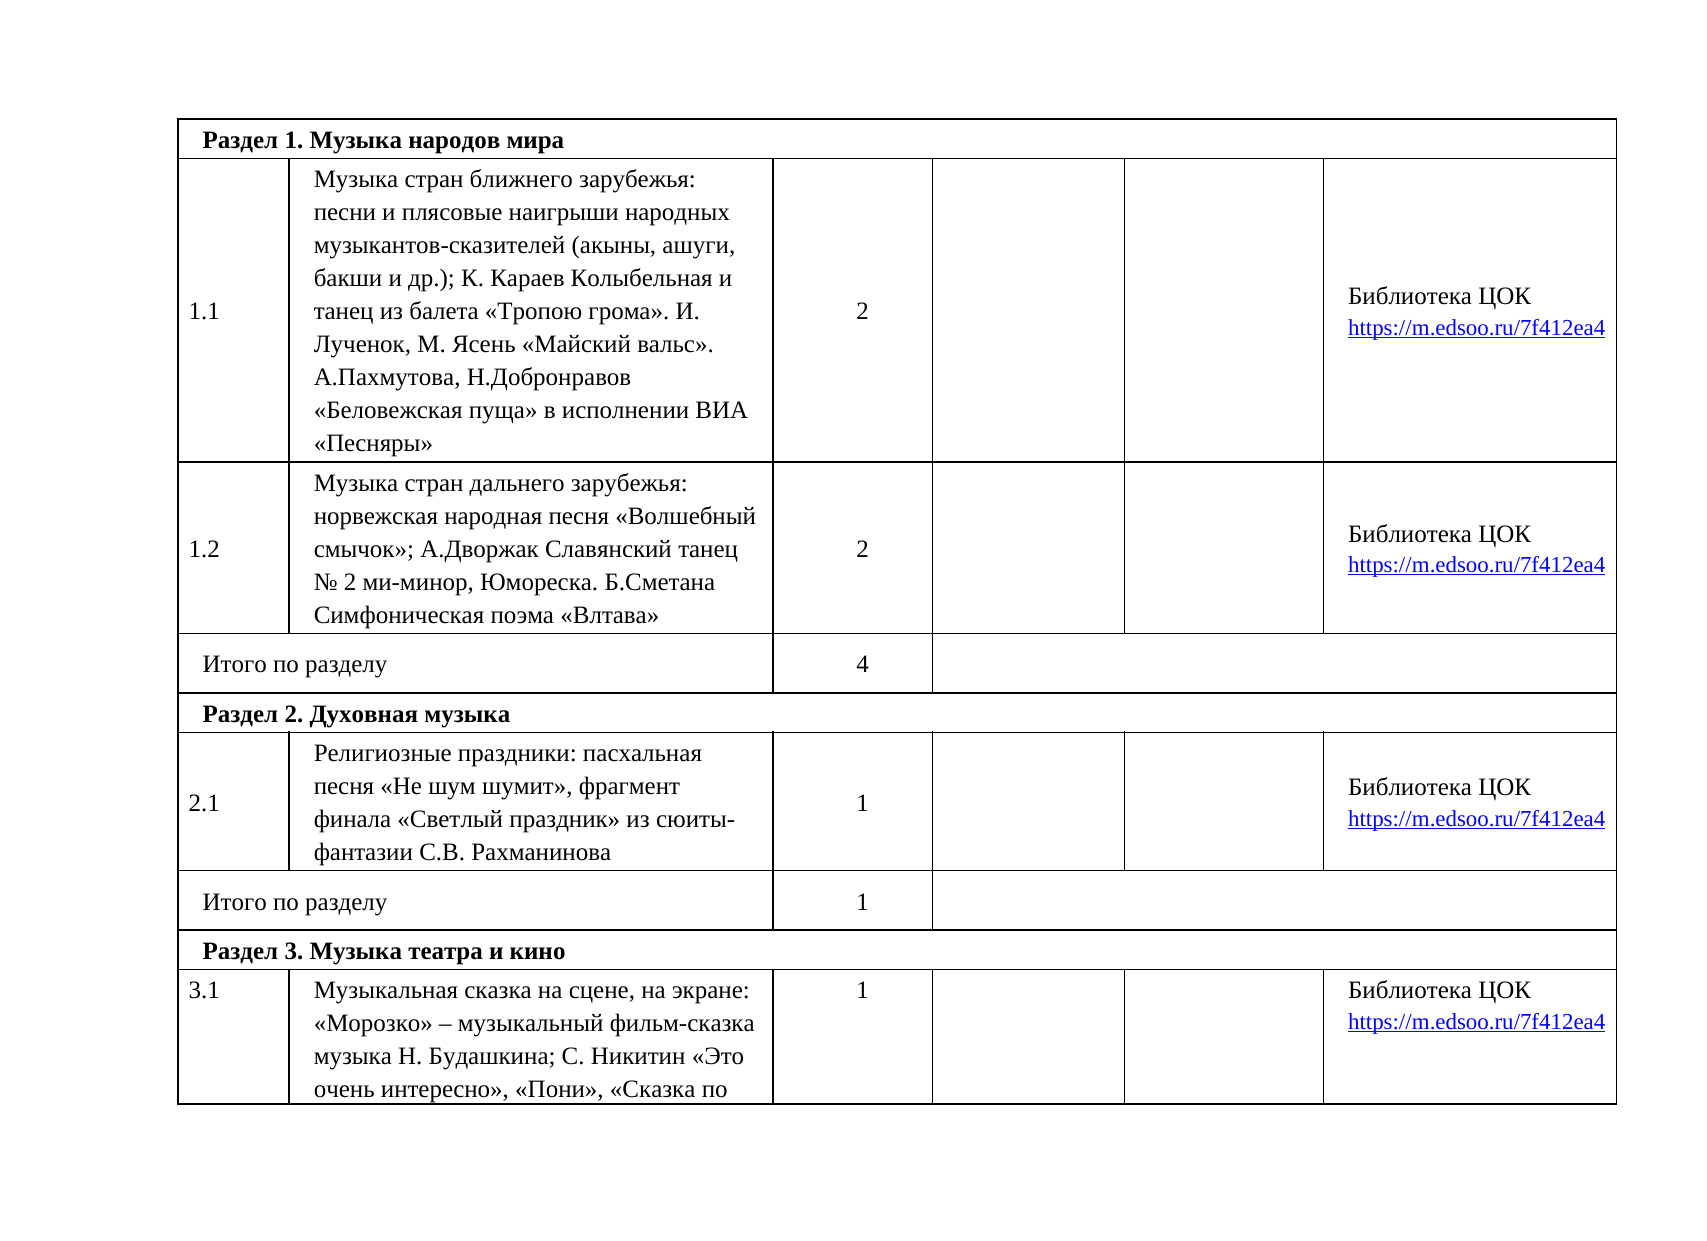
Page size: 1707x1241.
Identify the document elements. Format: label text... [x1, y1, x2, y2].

table_cell Музыка стран дальнего зарубежья: норвежская народная песня «Волшебный смычок»; А.Дворжак Славянский танец № 2 ми-минор, Юмореска. Б.Сметана Симфоническая поэма «Влтава» [290, 463, 772, 632]
table_cell [1125, 970, 1323, 1103]
table_cell Библиотека ЦОК https://m.edsoo.ru/7f412ea4 [1324, 733, 1616, 870]
table_cell Итого по разделу [179, 634, 772, 692]
table_cell 1.1 [179, 159, 288, 461]
table_cell [1125, 463, 1323, 632]
table_cell Итого по разделу [179, 871, 772, 929]
table_cell [933, 463, 1124, 632]
table_cell Раздел 3. Музыка театра и кино [179, 931, 1616, 969]
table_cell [1324, 159, 1616, 461]
table_cell 2.1 [179, 733, 288, 870]
table_cell [933, 970, 1124, 1103]
table_cell 1.2 [179, 463, 288, 632]
table_cell [933, 871, 1616, 929]
table_cell 2 [774, 159, 932, 461]
table_cell 1 [774, 970, 932, 1103]
table_cell 2 [774, 463, 932, 632]
table_cell Раздел 2. Духовная музыка [179, 694, 1616, 731]
table_cell Музыка стран ближнего зарубежья: песни и плясовые наигрыши народных музыкантов-сказителей (акыны, ашуги, бакши и др.); К. Караев Колыбельная и танец из балета «Тропою грома». И. Лученок, М. Ясень «Майский вальс». А.Пахмутова, Н.Добронравов «Беловежская пуща» в исполнении ВИА «Песняры» [290, 159, 772, 461]
table_cell 1 [774, 733, 932, 870]
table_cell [1324, 970, 1616, 1103]
table_cell [933, 159, 1124, 461]
table_cell [933, 634, 1616, 692]
table_cell [1125, 159, 1323, 461]
table_cell Религиозные праздники: пасхальная песня «Не шум шумит», фрагмент финала «Светлый праздник» из сюиты-фантазии С.В. Рахманинова [290, 733, 772, 870]
table_cell 3.1 [179, 970, 288, 1103]
table_cell Раздел 1. Музыка народов мира [179, 120, 1616, 157]
table_cell [933, 733, 1124, 870]
table_cell [1125, 733, 1323, 870]
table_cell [290, 970, 772, 1103]
table_cell Библиотека ЦОК https://m.edsoo.ru/7f412ea4 [1324, 463, 1616, 632]
table_cell 4 [774, 634, 932, 692]
table_cell 1 [774, 871, 932, 929]
